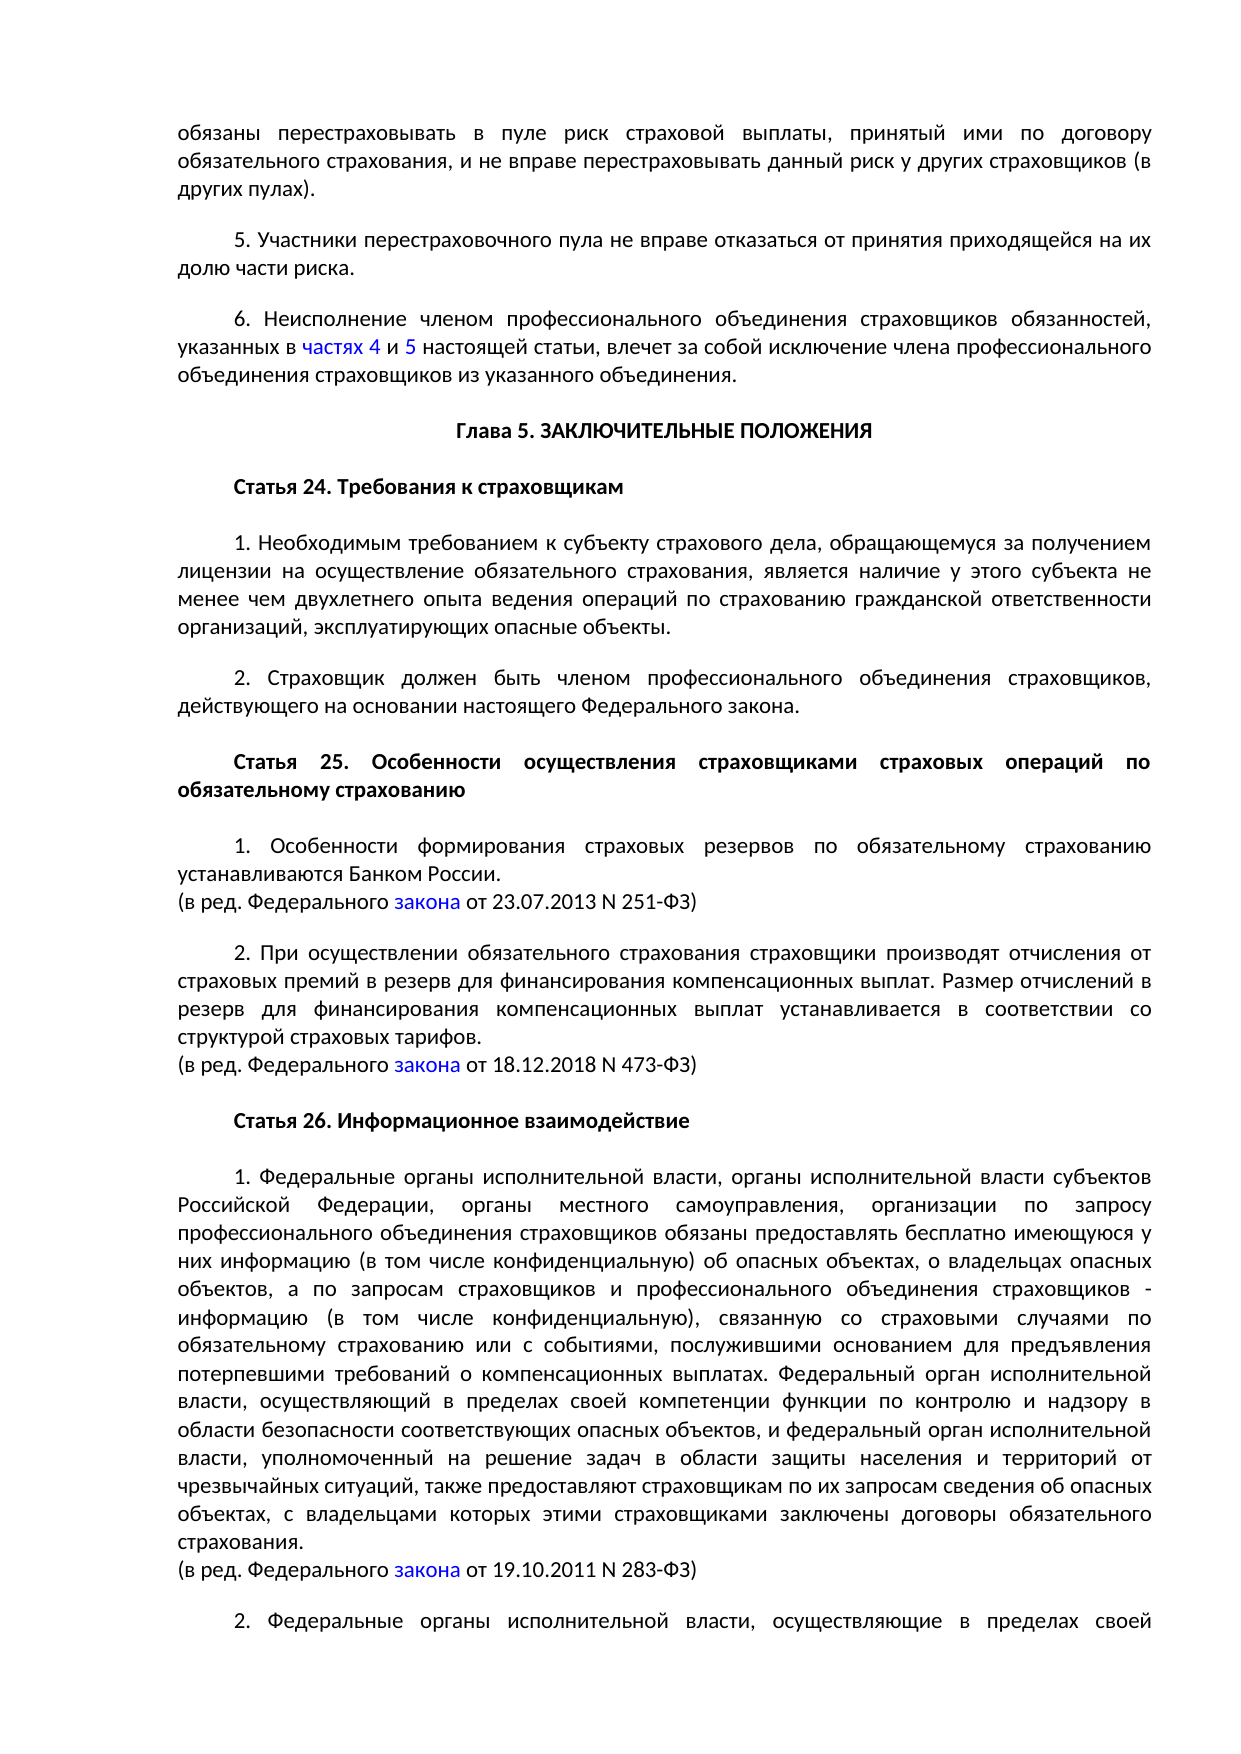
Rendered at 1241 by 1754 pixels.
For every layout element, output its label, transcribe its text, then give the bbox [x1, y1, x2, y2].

text 2. При осуществлении обязательного страхования страховщики производят отчисления от страховых премий в резерв для финансирования компенсационных выплат. Размер отчислений в резерв для финансирования компенсационных выплат устанавливается в соответствии со структурой страховых тарифов. [177, 938, 1152, 1050]
title Глава 5. ЗАКЛЮЧИТЕЛЬНЫЕ ПОЛОЖЕНИЯ [177, 416, 1152, 444]
title Статья 26. Информационное взаимодействие [177, 1106, 1152, 1134]
text 1. Особенности формирования страховых резервов по обязательному страхованию устанавливаются Банком России. [177, 831, 1152, 887]
text 1. Необходимым требованием к субъекту страхового дела, обращающемуся за получением лицензии на осуществление обязательного страхования, является наличие у этого субъекта не менее чем двухлетнего опыта ведения операций по страхованию гражданской ответственности организаций, эксплуатирующих опасные объекты. [177, 528, 1152, 640]
text 1. Федеральные органы исполнительной власти, органы исполнительной власти субъектов Российской Федерации, органы местного самоуправления, организации по запросу профессионального объединения страховщиков обязаны предоставлять бесплатно имеющуюся у них информацию (в том числе конфиденциальную) об опасных объектах, о владельцах опасных объектов, а по запросам страховщиков и профессионального объединения страховщиков - информацию (в том числе конфиденциальную), связанную со страховыми случаями по обязательному страхованию или с событиями, послужившими основанием для предъявления потерпевшими требований о компенсационных выплатах. Федеральный орган исполнительной власти, осуществляющий в пределах своей компетенции функции по контролю и надзору в области безопасности соответствующих опасных объектов, и федеральный орган исполнительной власти, уполномоченный на решение задач в области защиты населения и территорий от чрезвычайных ситуаций, также предоставляют страховщикам по их запросам сведения об опасных объектах, с владельцами которых этими страховщиками заключены договоры обязательного страхования. [177, 1162, 1152, 1555]
text 2. Страховщик должен быть членом профессионального объединения страховщиков, действующего на основании настоящего Федерального закона. [177, 663, 1152, 719]
title Статья 24. Требования к страховщикам [177, 472, 1152, 500]
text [177, 1606, 1152, 1634]
title Статья 25. Особенности осуществления страховщиками страховых операций по обязательному страхованию [177, 747, 1152, 803]
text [177, 118, 1152, 202]
text (в ред. Федерального закона от 19.10.2011 N 283-ФЗ) [177, 1555, 1152, 1583]
text 6. Неисполнение членом профессионального объединения страховщиков обязанностей, указанных в частях 4 и 5 настоящей статьи, влечет за собой исключение члена профессионального объединения страховщиков из указанного объединения. [177, 304, 1152, 388]
text (в ред. Федерального закона от 18.12.2018 N 473-ФЗ) [177, 1050, 1152, 1078]
text (в ред. Федерального закона от 23.07.2013 N 251-ФЗ) [177, 887, 1152, 915]
text 5. Участники перестраховочного пула не вправе отказаться от принятия приходящейся на их долю части риска. [177, 225, 1152, 281]
